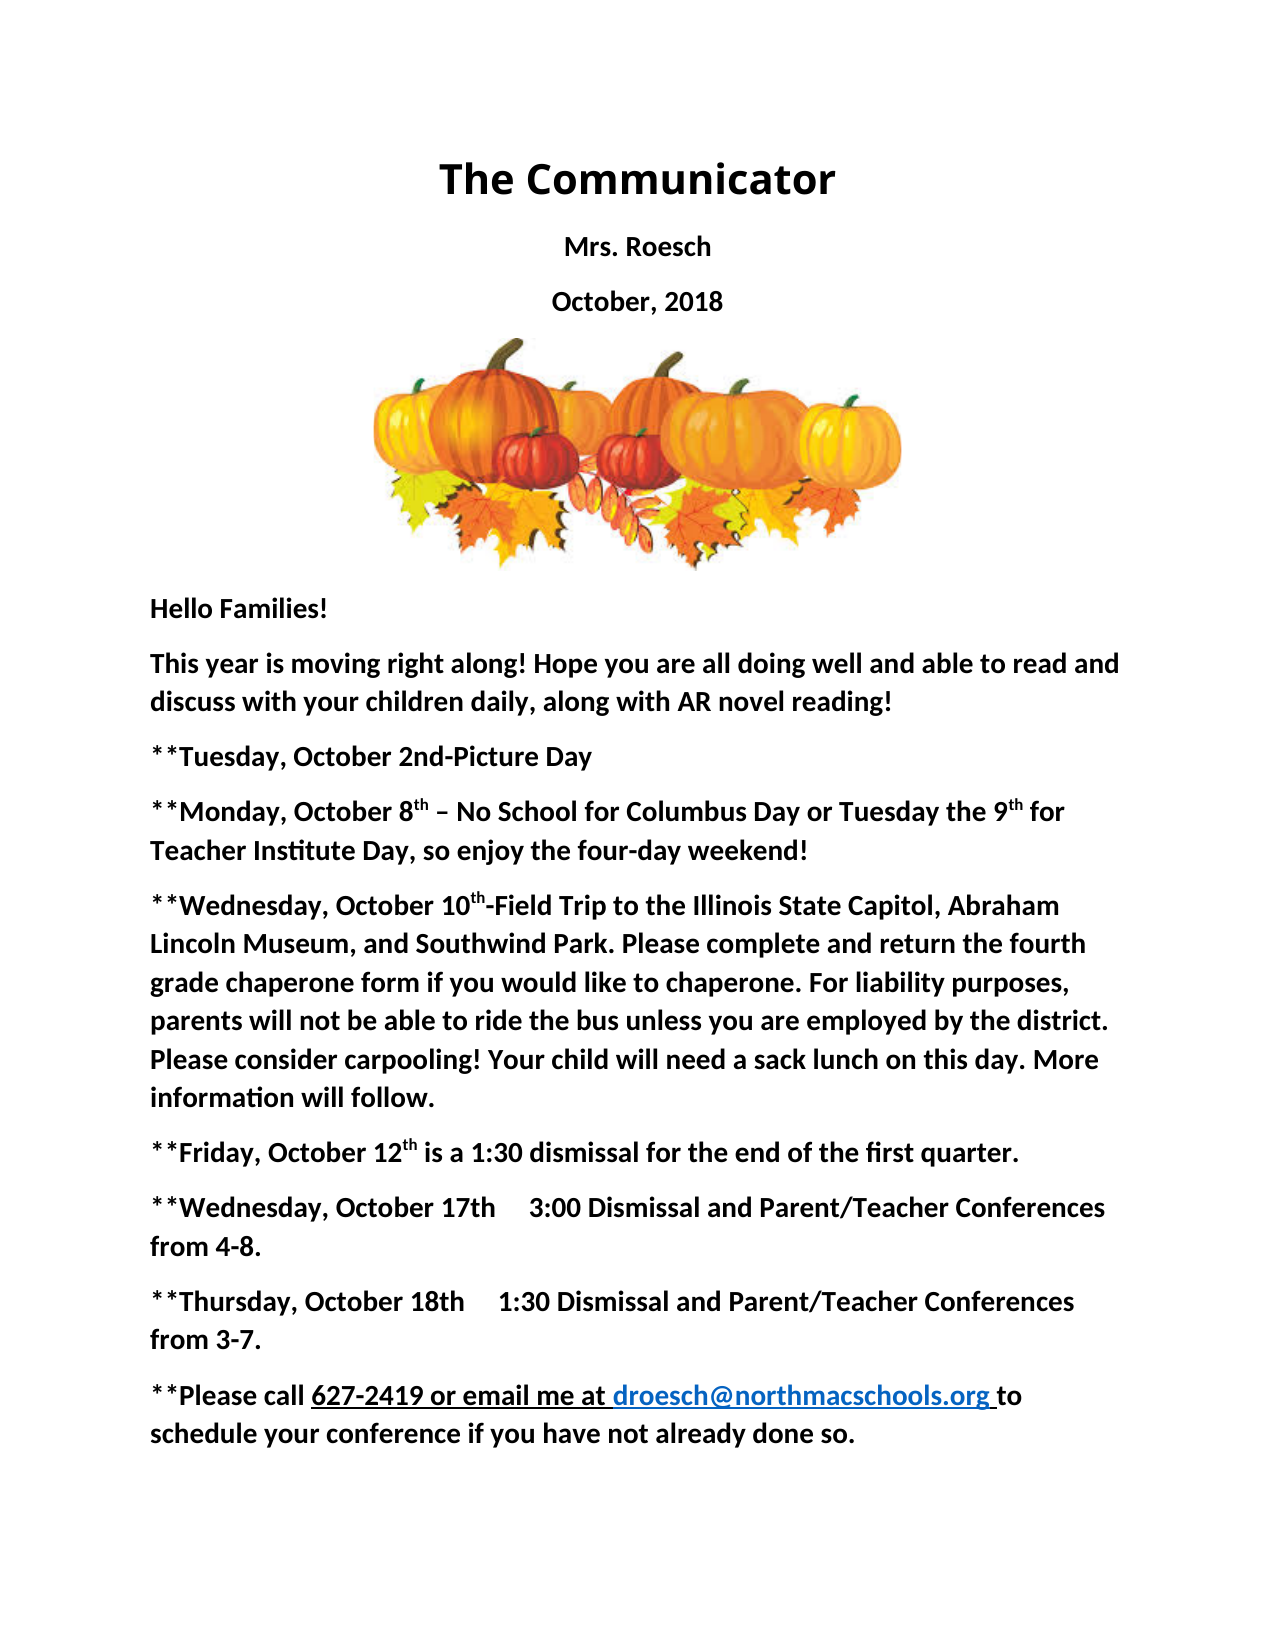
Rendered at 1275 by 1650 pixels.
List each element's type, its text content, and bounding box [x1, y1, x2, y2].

text The Communicator [150, 150, 1125, 207]
text Mrs. Roesch [150, 228, 1125, 263]
picture [373, 338, 902, 571]
text **Friday, October 12th is a 1:30 dismissal for the end of the first quarter. [150, 1134, 1125, 1170]
text This year is moving right along! Hope you are all doing well and able to read and discuss with your children daily, along with AR novel reading! [150, 645, 1125, 719]
text October, 2018 [150, 283, 1125, 319]
text **Please call 627-2419 or email me at droesch@northmacschools.org to schedule your conference if you have not already done so. [150, 1377, 1125, 1451]
text **Thursday, October 18th 1:30 Dismissal and Parent/Teacher Conferences from 3-7. [150, 1283, 1125, 1357]
text **Monday, October 8th – No School for Columbus Day or Tuesday the 9th for Teacher Institute Day, so enjoy the four-day weekend! [150, 793, 1125, 868]
text **Tuesday, October 2nd-Picture Day [150, 738, 1125, 774]
text **Wednesday, October 17th 3:00 Dismissal and Parent/Teacher Conferences from 4-8. [150, 1189, 1125, 1263]
text Hello Families! [150, 590, 1125, 625]
text **Wednesday, October 10th-Field Trip to the Illinois State Capitol, Abraham Lincoln Museum, and Southwind Park. Please complete and return the fourth grade chaperone form if you would like to chaperone. For liability purposes, parents will not be able to ride the bus unless you are employed by the district. Please consider carpooling! Your child will need a sack lunch on this day. More information will follow. [150, 887, 1125, 1115]
